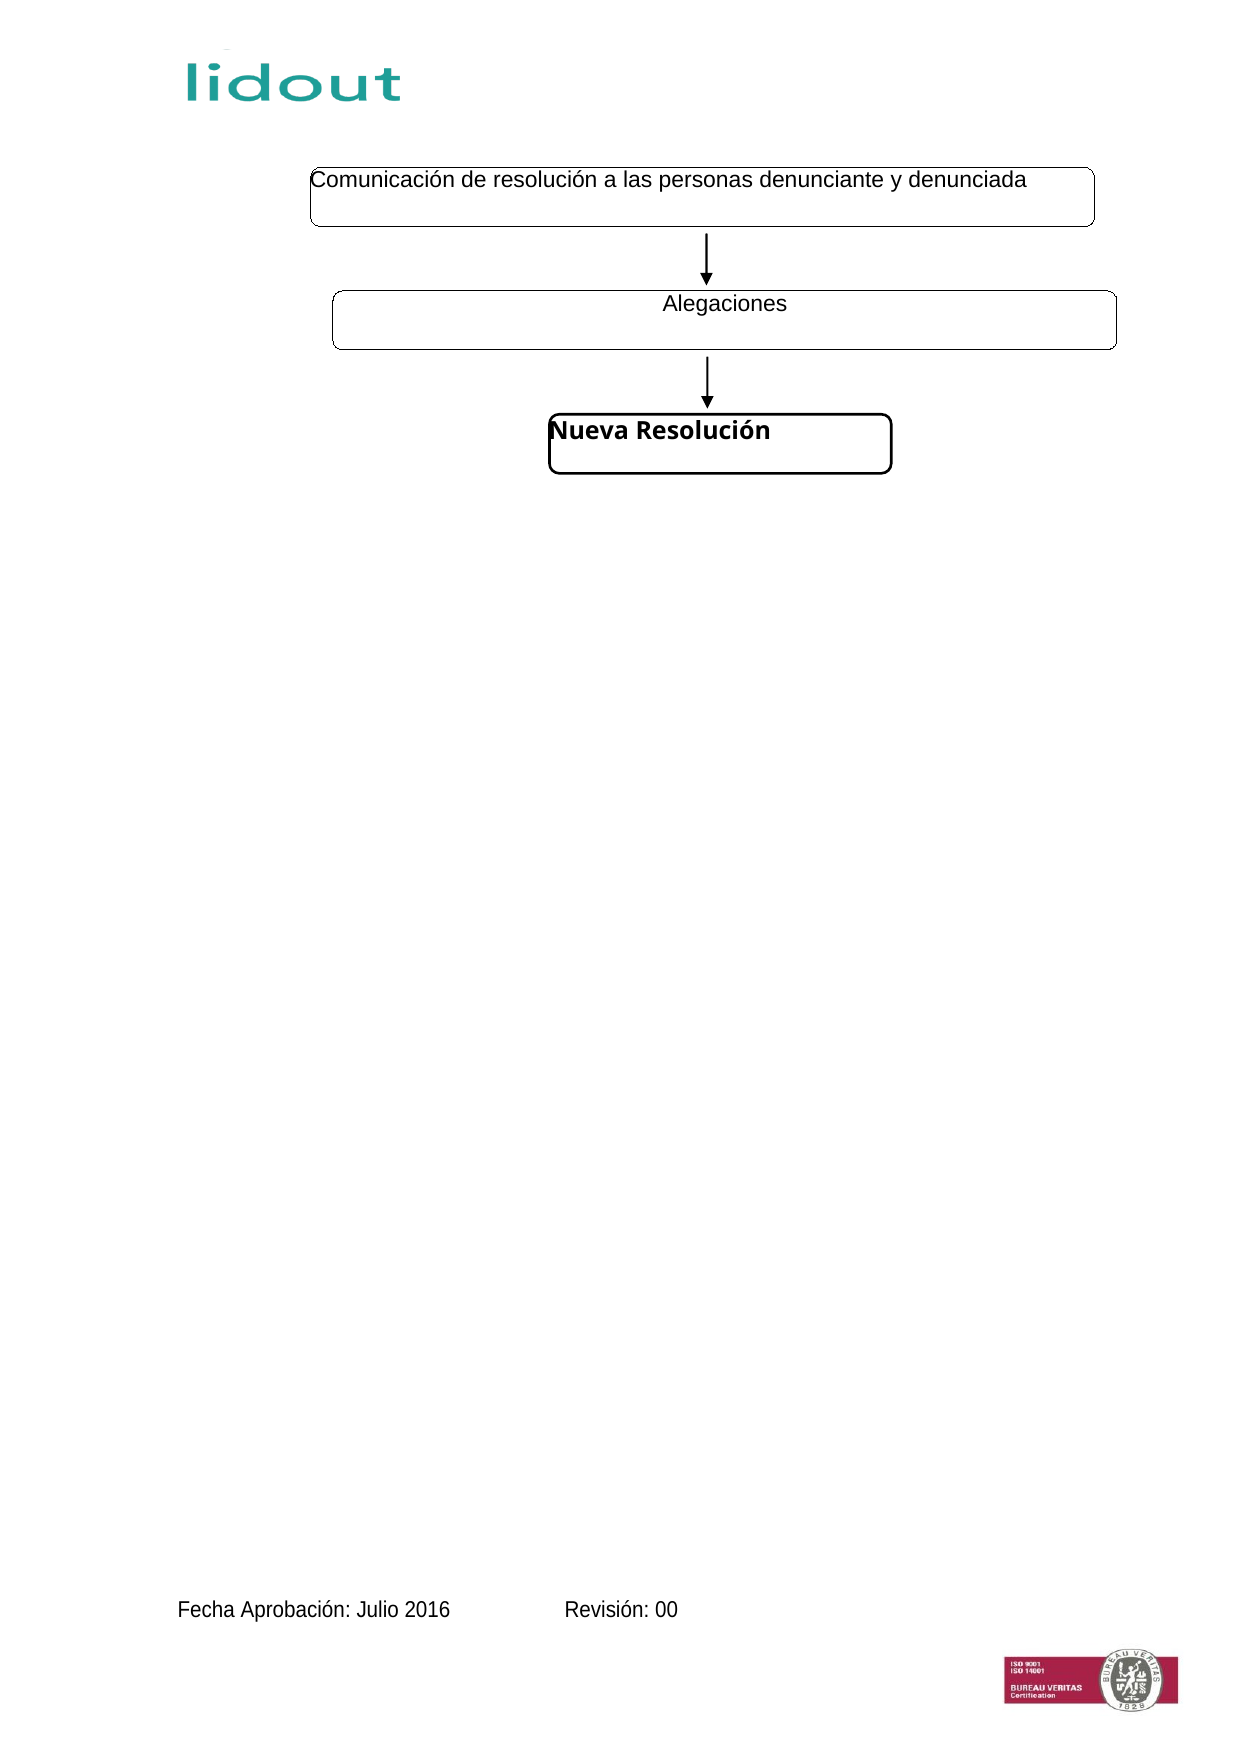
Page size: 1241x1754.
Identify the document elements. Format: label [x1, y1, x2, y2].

picture [158, 49, 425, 103]
picture [1002, 1643, 1184, 1716]
